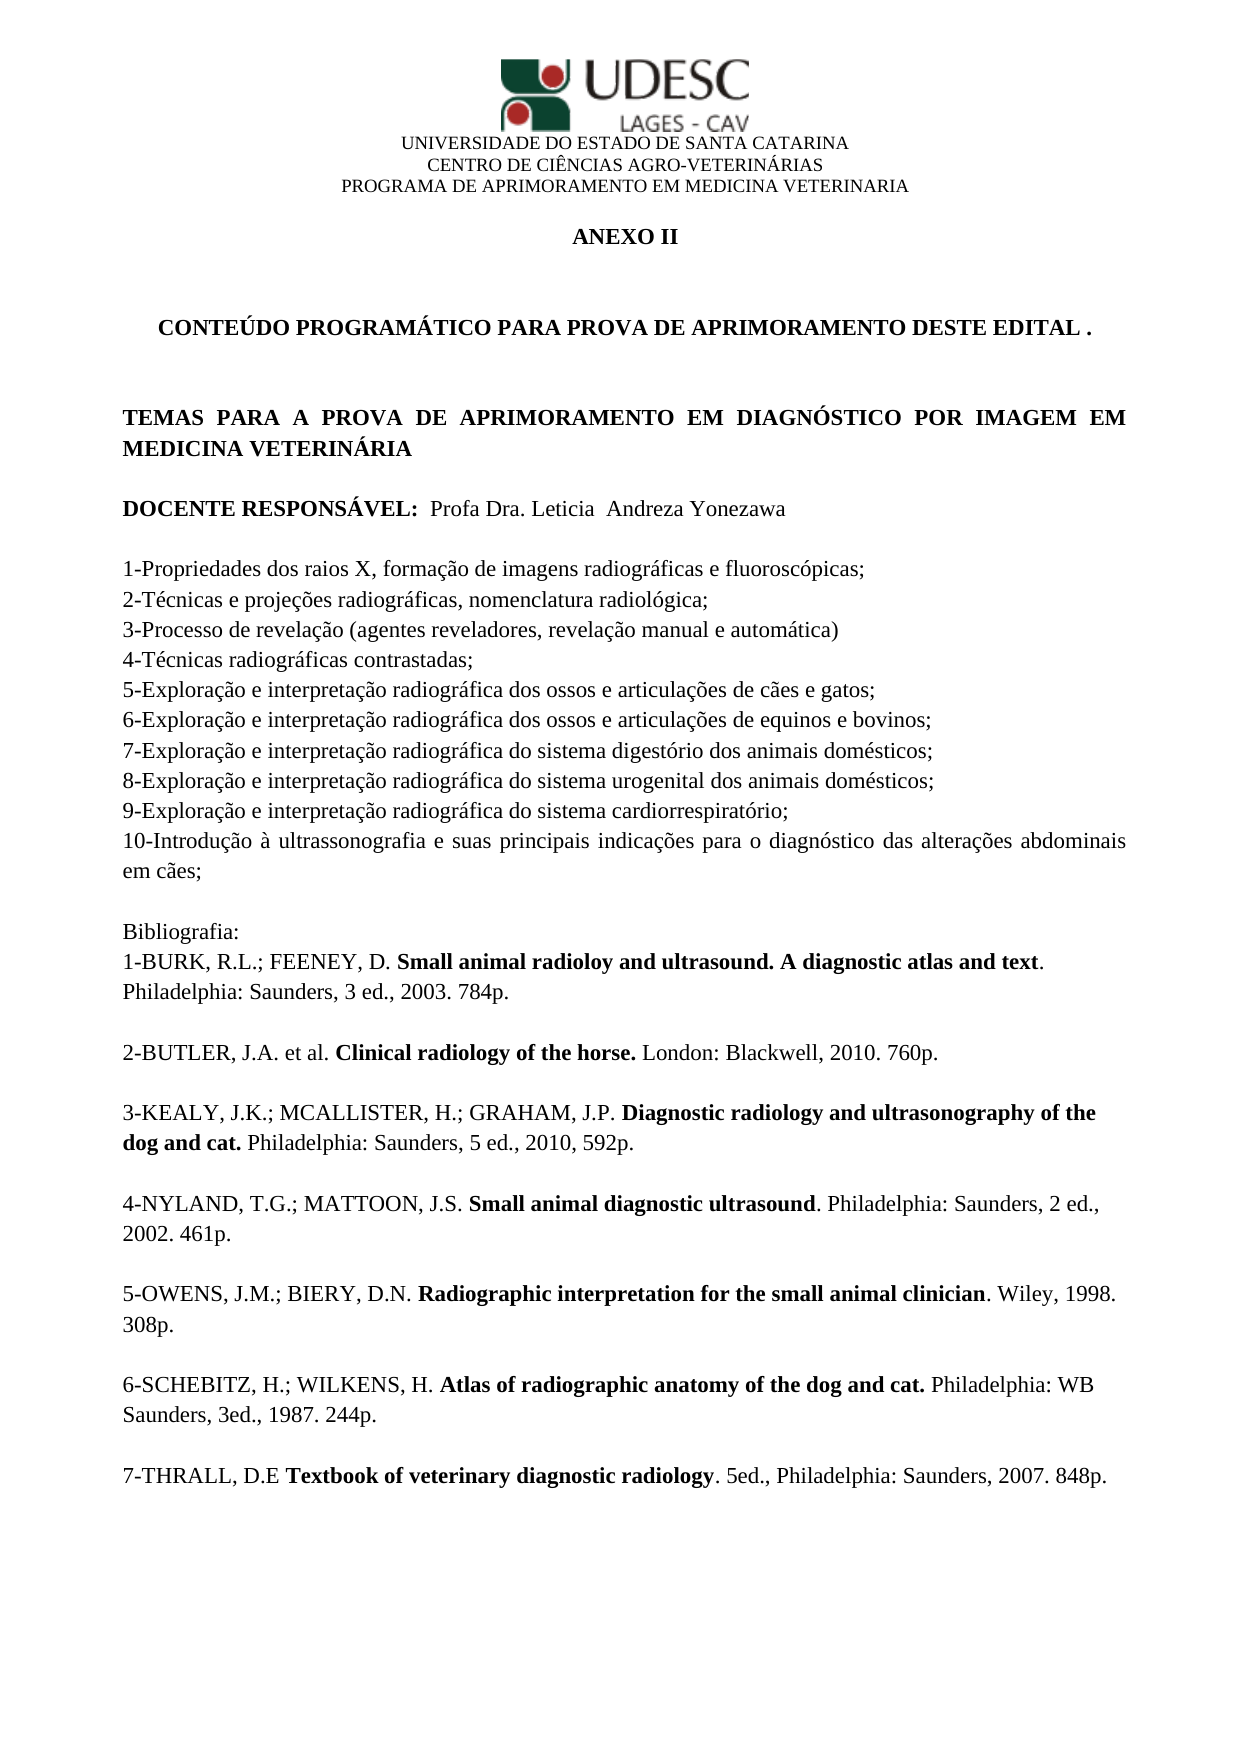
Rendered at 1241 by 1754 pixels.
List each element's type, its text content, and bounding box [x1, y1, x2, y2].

text CONTEÚDO PROGRAMÁTICO PARA PROVA DE APRIMORAMENTO DESTE EDITAL . [122, 314, 1128, 340]
text TEMAS PARA A PROVA DE APRIMORAMENTO EM DIAGNÓSTICO POR IMAGEM EM MEDICINA VETERINÁRIA [122, 404, 1128, 461]
text 1-BURK, R.L.; FEENEY, D. Small animal radioloy and ultrasound. A diagnostic atlas and text. Philadelphia: Saunders, 3 ed., 2003. 784p. [122, 948, 1128, 1005]
text 6-Exploração e interpretação radiográfica dos ossos e articulações de equinos e bovinos; [122, 706, 1128, 733]
text 4-NYLAND, T.G.; MATTOON, J.S. Small animal diagnostic ultrasound. Philadelphia: Saunders, 2 ed., 2002. 461p. [122, 1190, 1128, 1246]
text 8-Exploração e interpretação radiográfica do sistema urogenital dos animais domésticos; [122, 767, 1128, 793]
text 1-Propriedades dos raios X, formação de imagens radiográficas e fluoroscópicas; [122, 555, 1128, 582]
text 5-OWENS, J.M.; BIERY, D.N. Radiographic interpretation for the small animal clinician. Wiley, 1998. 308p. [122, 1280, 1128, 1337]
text DOCENTE RESPONSÁVEL: Profa Dra. Leticia Andreza Yonezawa [122, 495, 1128, 521]
text UNIVERSIDADE DO ESTADO DE SANTA CATARINA [122, 132, 1128, 154]
text 3-KEALY, J.K.; MCALLISTER, H.; GRAHAM, J.P. Diagnostic radiology and ultrasonography of the dog and cat. Philadelphia: Saunders, 5 ed., 2010, 592p. [122, 1099, 1128, 1156]
text 10-Introdução à ultrassonografia e suas principais indicações para o diagnóstico das alterações abdominais em cães; [122, 827, 1128, 884]
text CENTRO DE CIÊNCIAS AGRO-VETERINÁRIAS [122, 154, 1128, 175]
text 5-Exploração e interpretação radiográfica dos ossos e articulações de cães e gatos; [122, 676, 1128, 703]
text 7-THRALL, D.E Textbook of veterinary diagnostic radiology. 5ed., Philadelphia: Saunders, 2007. 848p. [122, 1462, 1128, 1488]
text 7-Exploração e interpretação radiográfica do sistema digestório dos animais domésticos; [122, 737, 1128, 763]
text ANEXO II [122, 223, 1128, 249]
picture [501, 59, 749, 132]
text 2-BUTLER, J.A. et al. Clinical radiology of the horse. London: Blackwell, 2010. 760p. [122, 1039, 1128, 1065]
text 2-Técnicas e projeções radiográficas, nomenclatura radiológica; [122, 586, 1128, 612]
text 9-Exploração e interpretação radiográfica do sistema cardiorrespiratório; [122, 797, 1128, 823]
text 3-Processo de revelação (agentes reveladores, revelação manual e automática) [122, 616, 1128, 642]
text 6-SCHEBITZ, H.; WILKENS, H. Atlas of radiographic anatomy of the dog and cat. Philadelphia: WB Saunders, 3ed., 1987. 244p. [122, 1371, 1128, 1428]
text PROGRAMA DE APRIMORAMENTO EM MEDICINA VETERINARIA [122, 175, 1128, 197]
text Bibliografia: [122, 918, 1128, 944]
text 4-Técnicas radiográficas contrastadas; [122, 646, 1128, 672]
